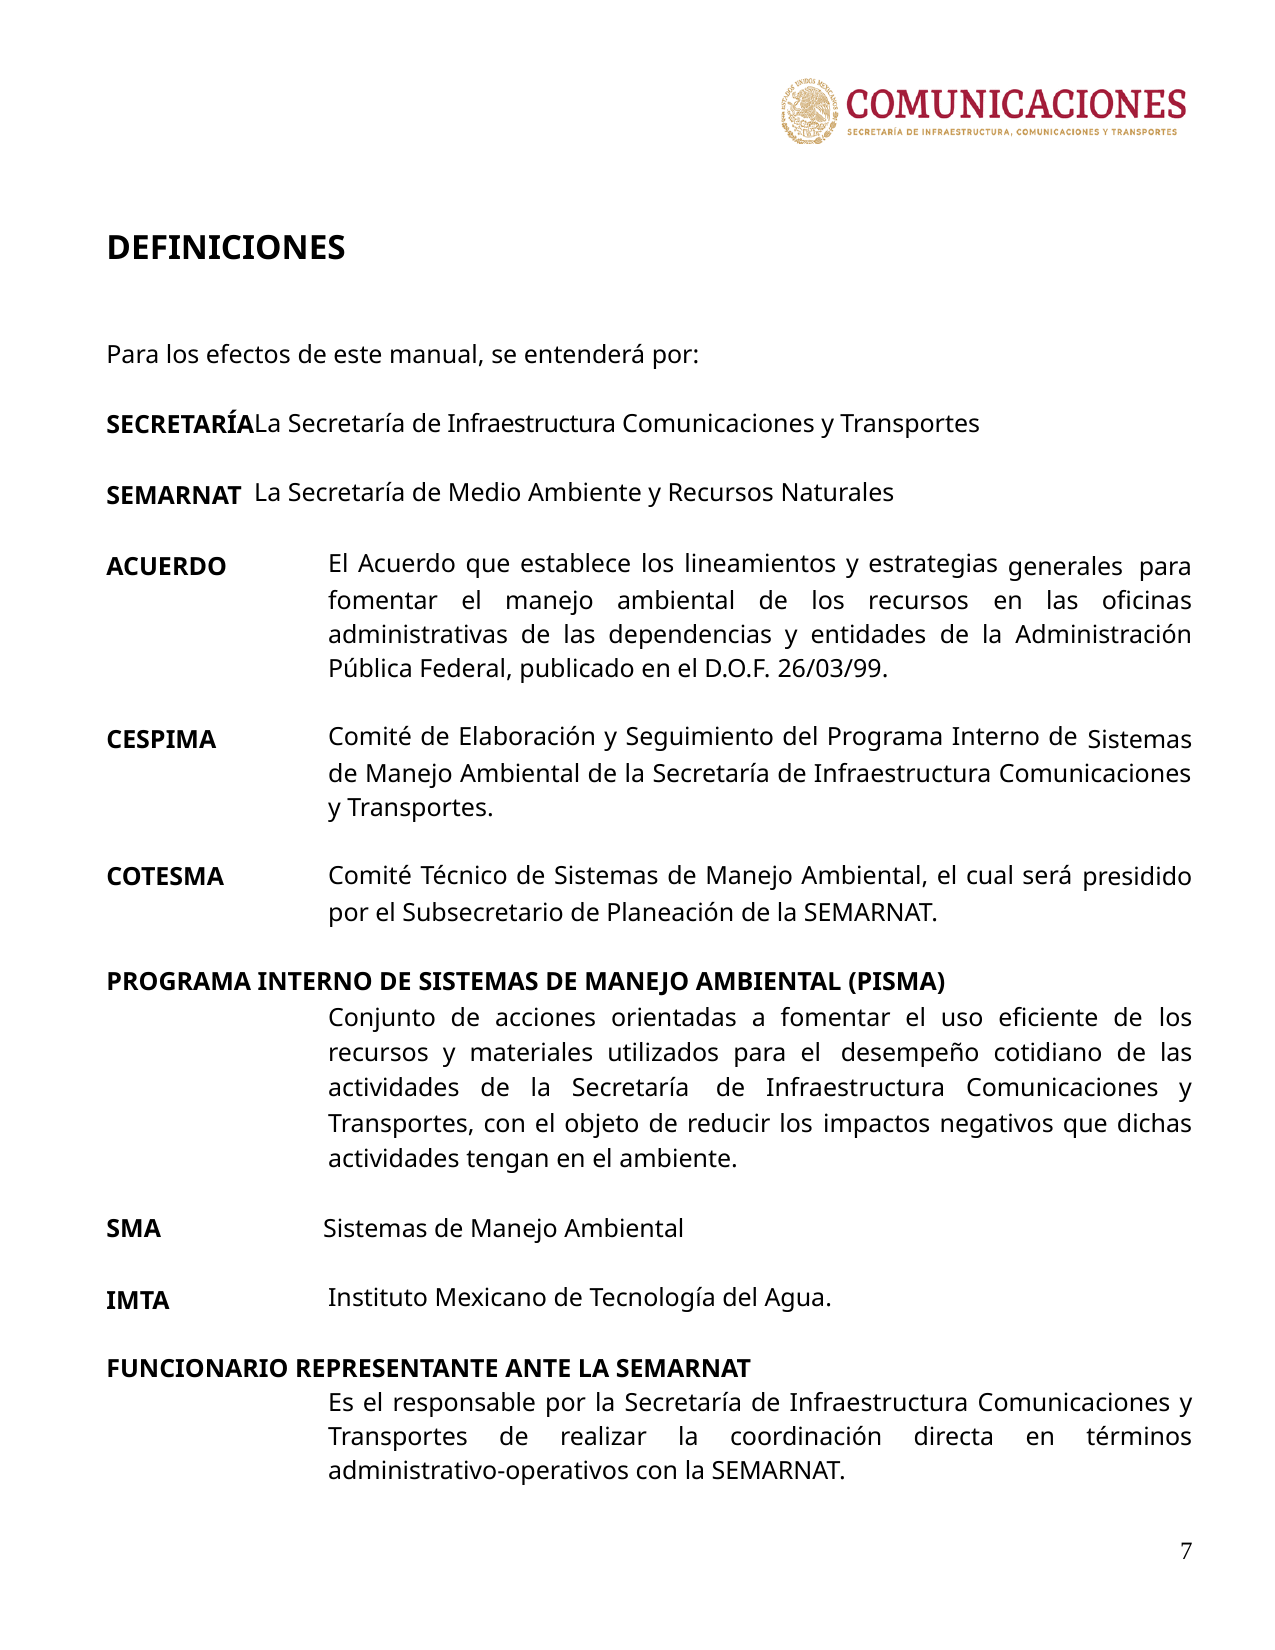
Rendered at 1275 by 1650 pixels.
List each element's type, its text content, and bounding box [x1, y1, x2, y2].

text FUNCIONARIO REPRESENTANTE ANTE LA SEMARNAT [106, 1351, 1192, 1385]
text SMA Sistemas de Manejo Ambiental [106, 1210, 1192, 1246]
text SEMARNAT La Secretaría de Medio Ambiente y Recursos Naturales [106, 475, 1192, 512]
picture [781, 76, 1188, 144]
text ACUERDO El Acuerdo que establece los lineamientos y estrategias generales para fomentar el manejo ambiental de los recursos en las oficinas administrativas de las dependencias y entidades de la Administración Pública Federal, publicado en el D.O.F. 26/03/99. [106, 546, 1192, 684]
text IMTA Instituto Mexicano de Tecnología del Agua. [106, 1280, 1192, 1317]
text CESPIMA Comité de Elaboración y Seguimiento del Programa Interno de Sistemas de Manejo Ambiental de la Secretaría de Infraestructura Comunicaciones y Transportes. [106, 719, 1192, 823]
text Es el responsable por la Secretaría de Infraestructura Comunicaciones y Transportes de realizar la coordinación directa en términos administrativo-operativos con la SEMARNAT. [328, 1385, 1192, 1487]
text Conjunto de acciones orientadas a fomentar el uso eficiente de los recursos y materiales utilizados para el desempeño cotidiano de las actividades de la Secretaría de Infraestructura Comunicaciones y Transportes, con el objeto de reducir los impactos negativos que dichas actividades tengan en el ambiente. [328, 999, 1192, 1176]
text SECRETARÍA La Secretaría de Infraestructura Comunicaciones y Transportes [106, 405, 1192, 441]
text Para los efectos de este manual, se entenderá por: [106, 337, 1192, 371]
text COTESMA Comité Técnico de Sistemas de Manejo Ambiental, el cual será presidido por el Subsecretario de Planeación de la SEMARNAT. [106, 858, 1192, 930]
text DEFINICIONES [106, 224, 1192, 269]
text PROGRAMA INTERNO DE SISTEMAS DE MANEJO AMBIENTAL (PISMA) [106, 964, 1192, 999]
